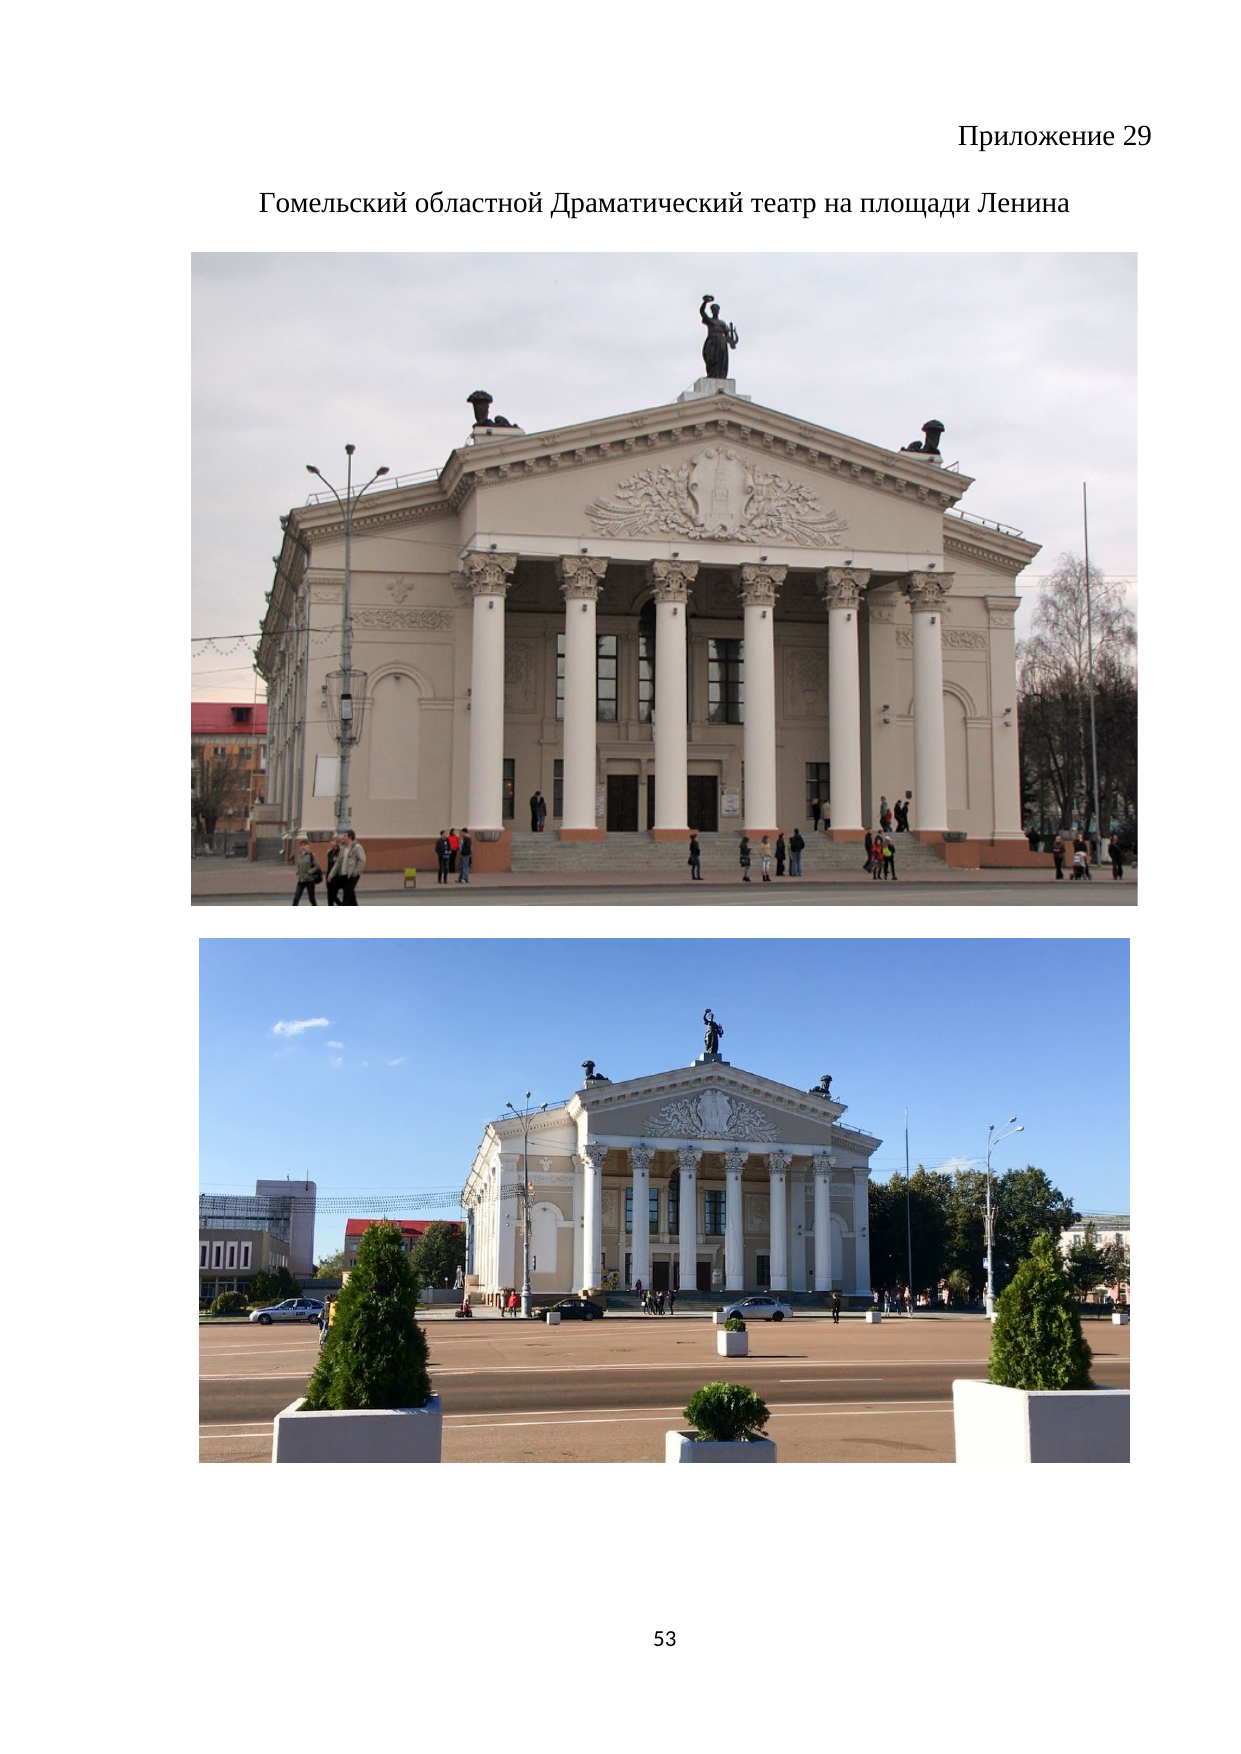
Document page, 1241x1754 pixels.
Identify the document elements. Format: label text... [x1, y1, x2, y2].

text Гомельский областной Драматический театр на площади Ленина [177, 185, 1152, 219]
text Приложение 29 [177, 118, 1152, 152]
picture [199, 938, 1130, 1463]
picture [191, 252, 1138, 906]
